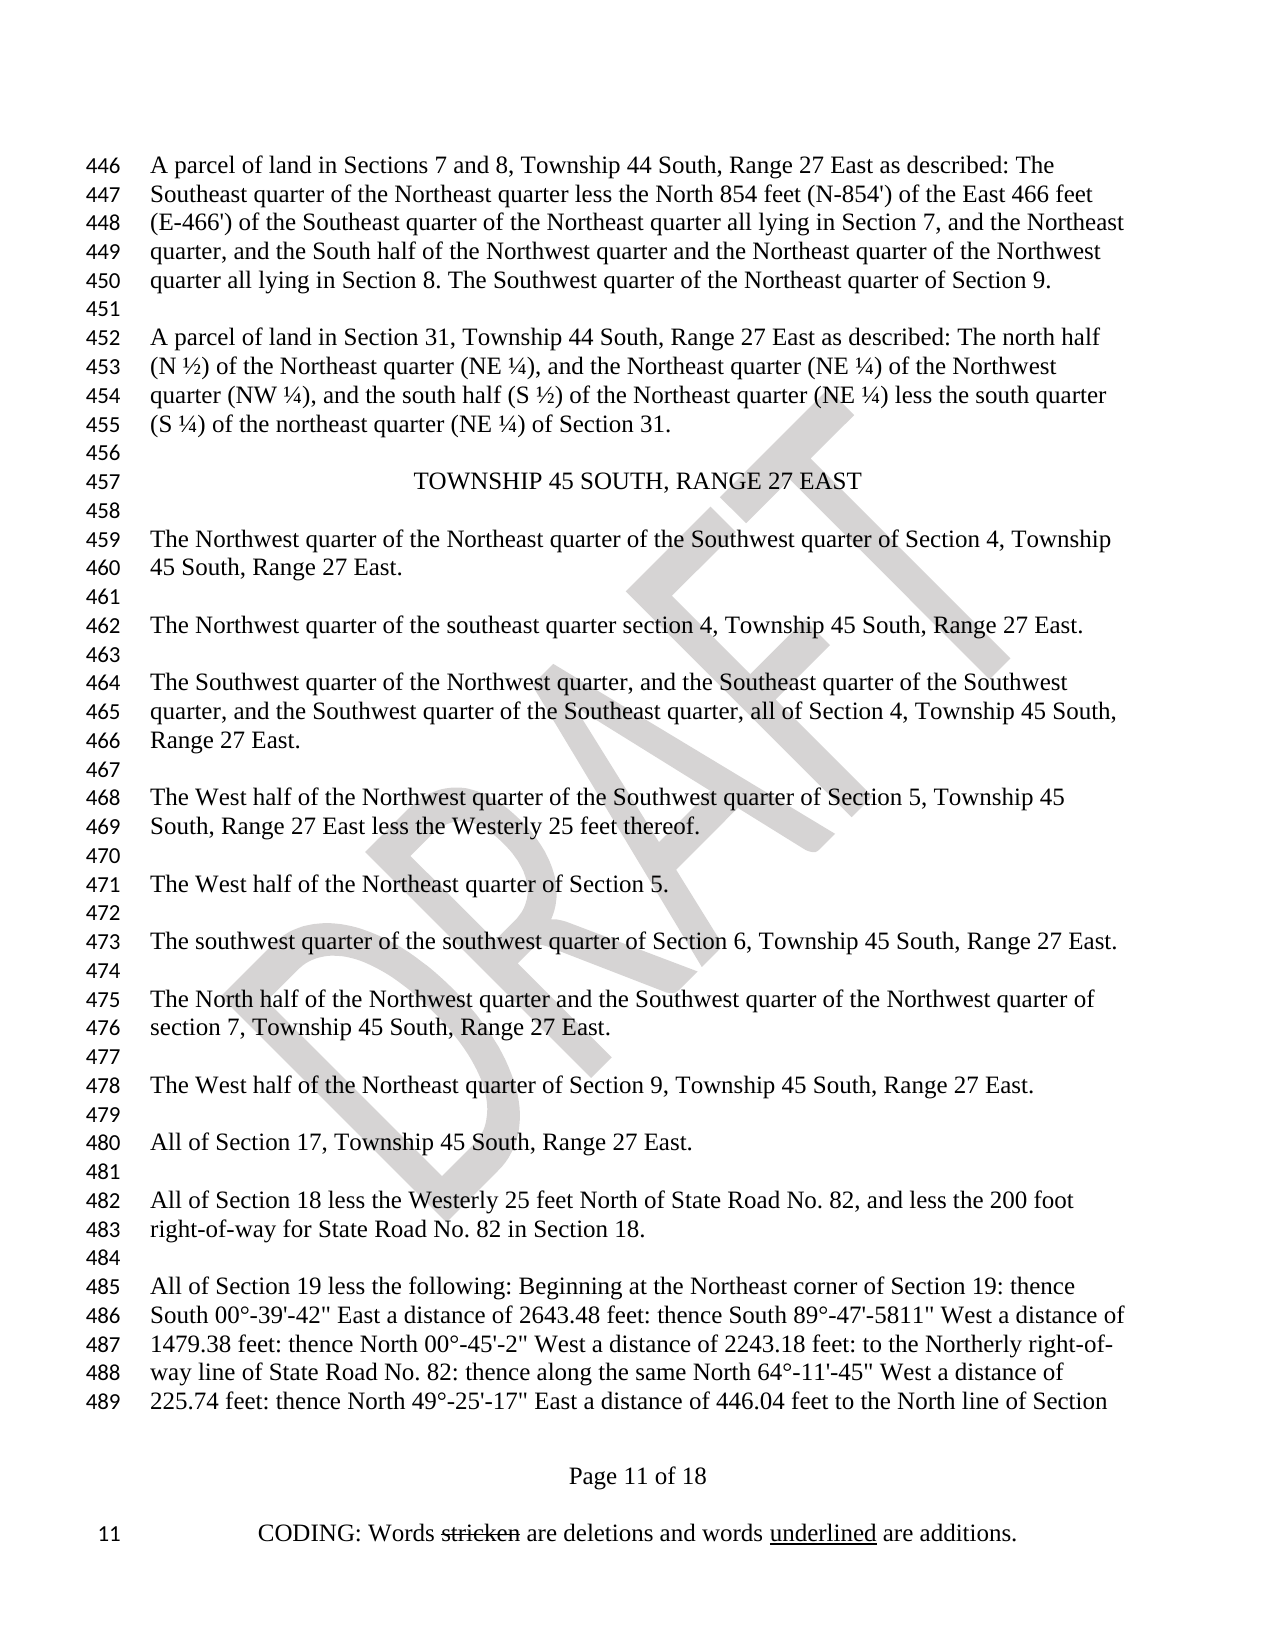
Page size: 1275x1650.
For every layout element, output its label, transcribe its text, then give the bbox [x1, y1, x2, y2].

text All of Section 17, Township 45 South, Range 27 East. [150, 1127, 1125, 1156]
text A parcel of land in Sections 7 and 8, Township 44 South, Range 27 East as described: The Southeast quarter of the Northeast quarter less the North 854 feet (N-854') of the East 466 feet (E-466') of the Southeast quarter of the Northeast quarter all lying in Section 7, and the Northeast quarter, and the South half of the Northwest quarter and the Northeast quarter of the Northwest quarter all lying in Section 8. The Southwest quarter of the Northeast quarter of Section 9. [150, 150, 1125, 294]
text The Southwest quarter of the Northwest quarter, and the Southeast quarter of the Southwest quarter, and the Southwest quarter of the Southeast quarter, all of Section 4, Township 45 South, Range 27 East. [150, 667, 1125, 754]
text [150, 1271, 1125, 1415]
text The North half of the Northwest quarter and the Southwest quarter of the Northwest quarter of section 7, Township 45 South, Range 27 East. [150, 984, 1125, 1041]
text The Northwest quarter of the Northeast quarter of the Southwest quarter of Section 4, Township 45 South, Range 27 East. [150, 524, 1125, 581]
text The West half of the Northeast quarter of Section 9, Township 45 South, Range 27 East. [150, 1070, 1125, 1099]
text The southwest quarter of the southwest quarter of Section 6, Township 45 South, Range 27 East. [150, 926, 1125, 955]
text The West half of the Northwest quarter of the Southwest quarter of Section 5, Township 45 South, Range 27 East less the Westerly 25 feet thereof. [150, 782, 1125, 840]
text A parcel of land in Section 31, Township 44 South, Range 27 East as described: The north half (N ½) of the Northeast quarter (NE ¼), and the Northeast quarter (NE ¼) of the Northwest quarter (NW ¼), and the south half (S ½) of the Northeast quarter (NE ¼) less the south quarter (S ¼) of the northeast quarter (NE ¼) of Section 31. [150, 322, 1125, 437]
text The West half of the Northeast quarter of Section 5. [150, 869, 1125, 897]
text TOWNSHIP 45 SOUTH, RANGE 27 EAST [150, 466, 1125, 495]
text The Northwest quarter of the southeast quarter section 4, Township 45 South, Range 27 East. [150, 610, 1125, 639]
text All of Section 18 less the Westerly 25 feet North of State Road No. 82, and less the 200 foot right-of-way for State Road No. 82 in Section 18. [150, 1185, 1125, 1242]
